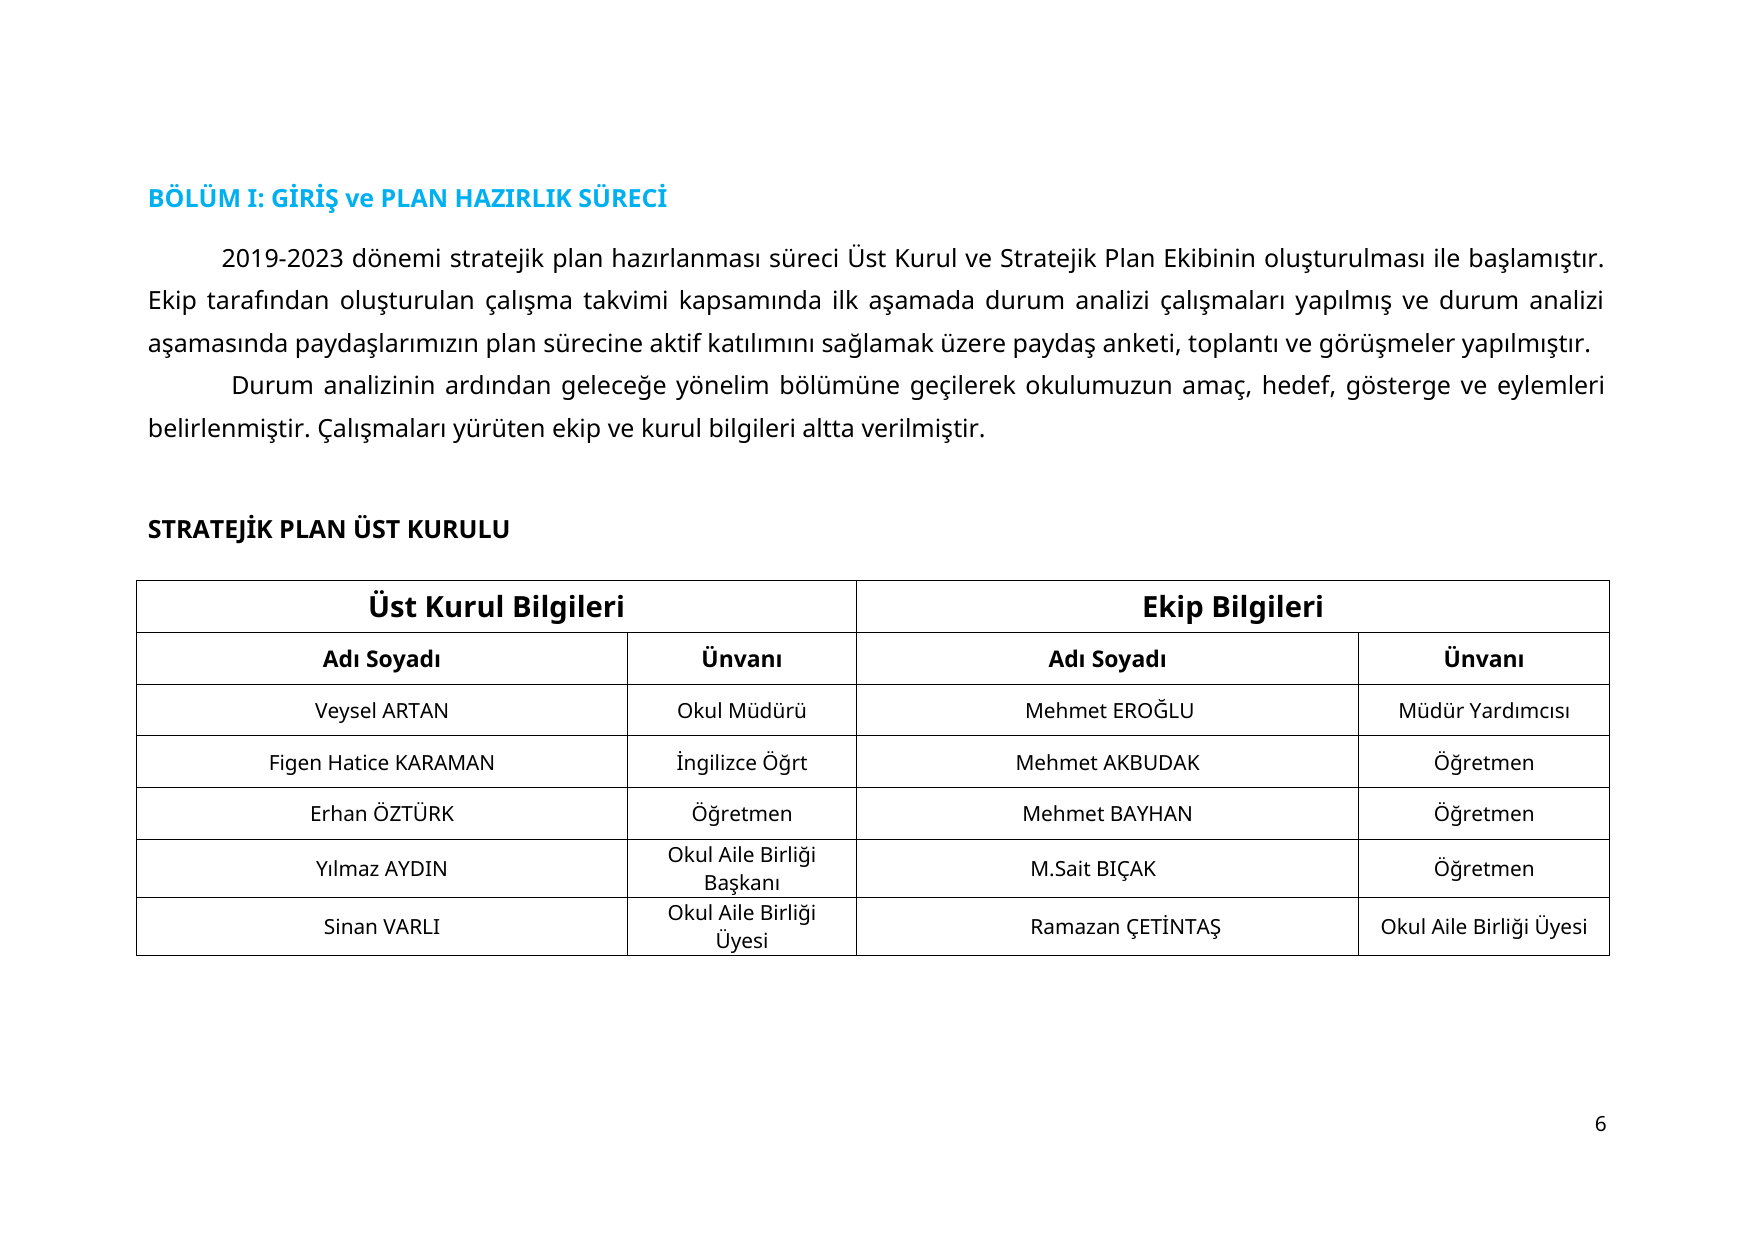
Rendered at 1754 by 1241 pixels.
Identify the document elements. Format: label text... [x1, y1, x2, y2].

table_cell Öğretmen [1359, 736, 1609, 787]
table_cell Ünvanı [1359, 633, 1609, 684]
table_cell Figen Hatice KARAMAN [137, 736, 627, 787]
table_cell Okul Aile Birliği Üyesi [1359, 898, 1609, 955]
text 2019-2023 dönemi stratejik plan hazırlanması süreci Üst Kurul ve Stratejik Plan Ekibinin oluşturulması ile başlamıştır. Ekip tarafından oluşturulan çalışma takvimi kapsamında ilk aşamada durum analizi çalışmaları yapılmış ve durum analizi aşamasında paydaşlarımızın plan sürecine aktif katılımını sağlamak üzere paydaş anketi, toplantı ve görüşmeler yapılmıştır. [148, 240, 1606, 359]
table_cell Yılmaz AYDIN [137, 840, 627, 897]
table_cell Adı Soyadı [137, 633, 627, 684]
table_cell Veysel ARTAN [137, 685, 627, 735]
table_cell Mehmet EROĞLU [857, 685, 1358, 735]
table_cell Mehmet AKBUDAK [857, 736, 1358, 787]
table_cell Sinan VARLI [137, 898, 627, 955]
subtitle BÖLÜM I: GİRİŞ ve PLAN HAZIRLIK SÜRECİ [148, 181, 1606, 215]
table_cell Ramazan ÇETİNTAŞ [857, 898, 1358, 955]
table_cell Müdür Yardımcısı [1359, 685, 1609, 735]
table_cell Okul Aile Birliği Üyesi [628, 898, 856, 955]
table_header Üst Kurul Bilgileri [137, 581, 856, 632]
table_cell Öğretmen [1359, 788, 1609, 839]
table_header Ekip Bilgileri [857, 581, 1609, 632]
table_cell İngilizce Öğrt [628, 736, 856, 787]
table_cell Adı Soyadı [857, 633, 1358, 684]
table_cell Okul Aile Birliği Başkanı [628, 840, 856, 897]
text Durum analizinin ardından geleceğe yönelim bölümüne geçilerek okulumuzun amaç, hedef, gösterge ve eylemleri belirlenmiştir. Çalışmaları yürüten ekip ve kurul bilgileri altta verilmiştir. [148, 368, 1606, 444]
text STRATEJİK PLAN ÜST KURULU [148, 512, 1606, 546]
table_cell Erhan ÖZTÜRK [137, 788, 627, 839]
table_cell Öğretmen [1359, 840, 1609, 897]
table_cell Öğretmen [628, 788, 856, 839]
table_cell M.Sait BIÇAK [857, 840, 1358, 897]
table_cell Mehmet BAYHAN [857, 788, 1358, 839]
table_cell Okul Müdürü [628, 685, 856, 735]
table_cell Ünvanı [628, 633, 856, 684]
